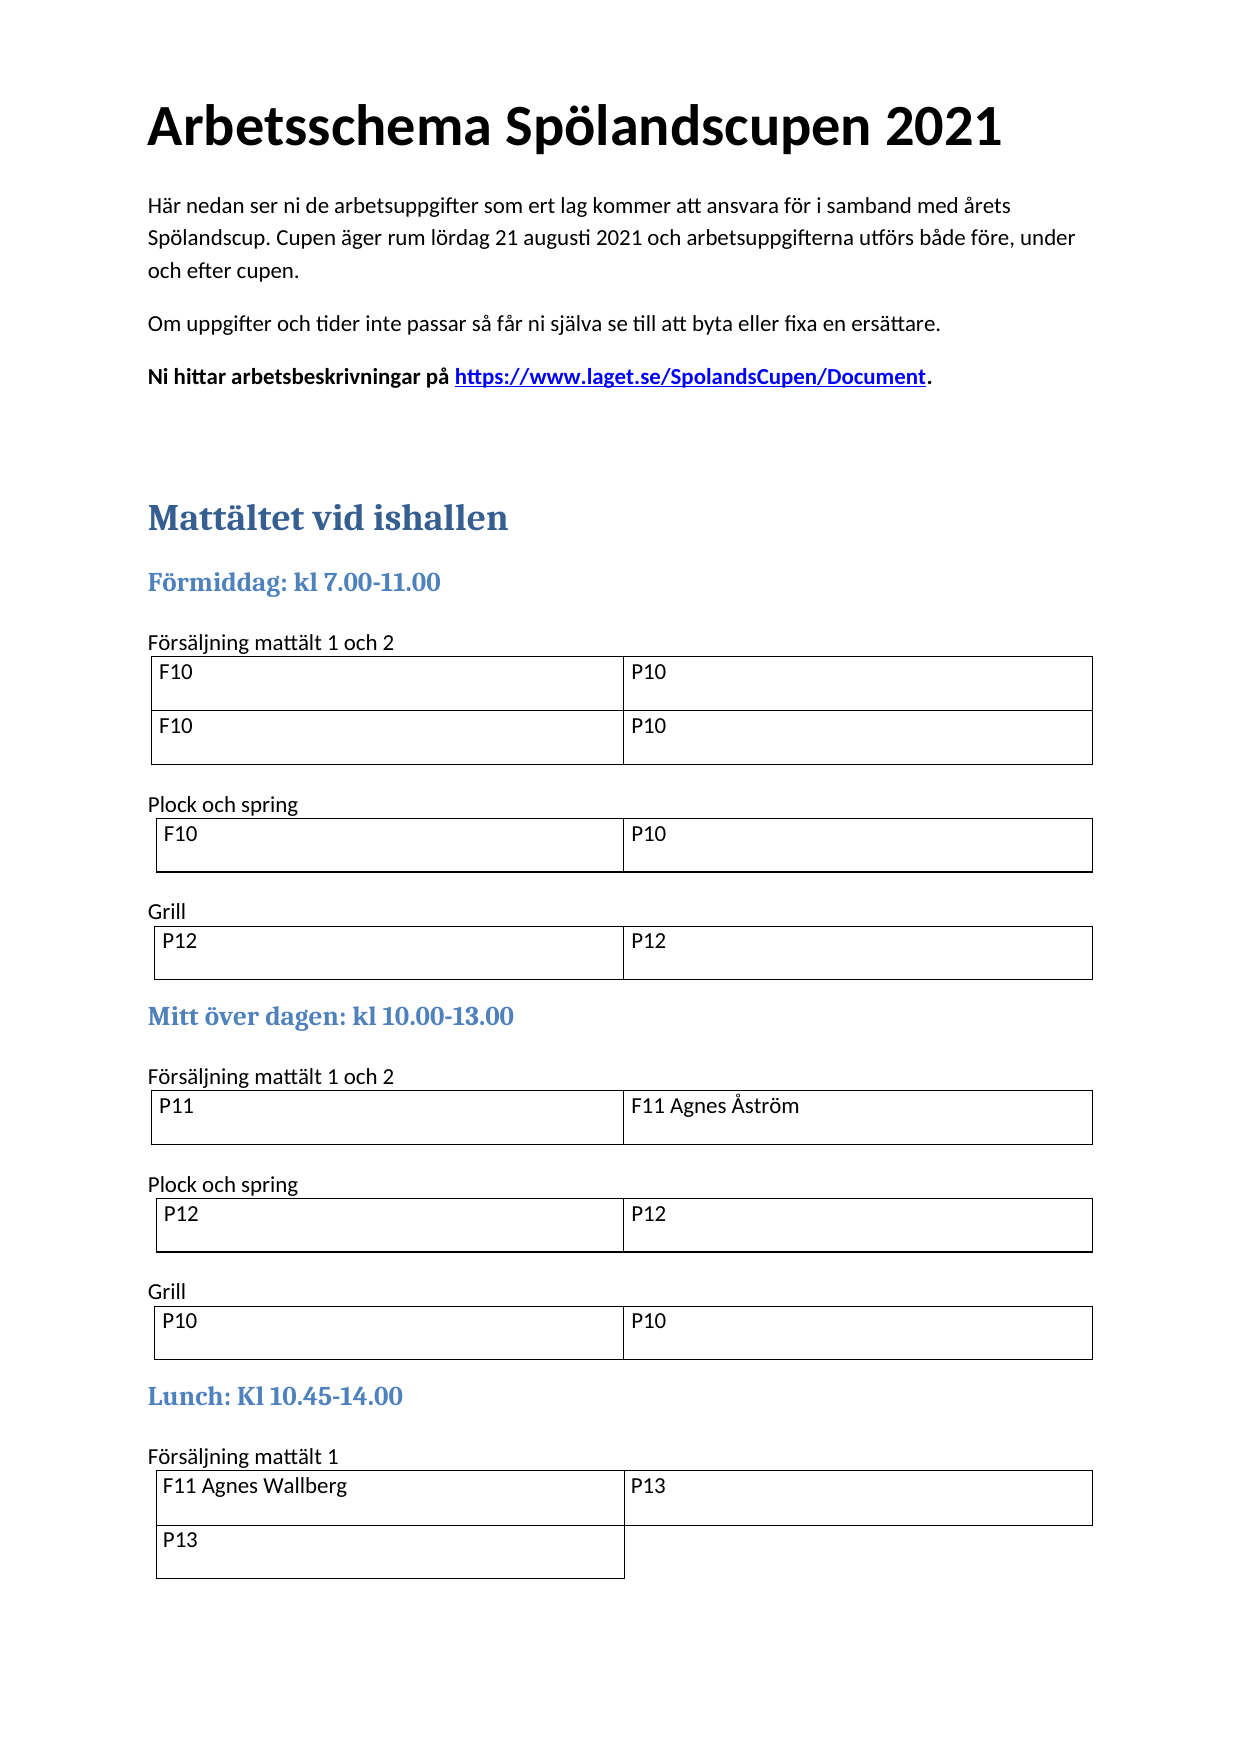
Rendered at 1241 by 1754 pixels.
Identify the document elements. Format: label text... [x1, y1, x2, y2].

subtitle Förmiddag: kl 7.00-11.00 [148, 567, 1093, 598]
table_header P10 [624, 1307, 1092, 1359]
text Försäljning mattält 1 och 2 [148, 1062, 1093, 1090]
table_header P11 [152, 1091, 623, 1144]
table_header F10 [152, 657, 623, 710]
table_cell P13 [157, 1526, 624, 1578]
text Plock och spring [148, 1170, 1093, 1198]
text Arbetsschema Spölandscupen 2021 [148, 89, 1093, 160]
text Här nedan ser ni de arbetsuppgifter som ert lag kommer att ansvara för i samband med årets Spölandscup. Cupen äger rum lördag 21 augusti 2021 och arbetsuppgifterna utförs både före, under och efter cupen. [148, 191, 1093, 284]
table_header F11 Agnes Wallberg [157, 1471, 624, 1524]
table_cell F10 [152, 711, 623, 764]
text Försäljning mattält 1 [148, 1442, 1093, 1470]
table_header P10 [624, 819, 1092, 871]
text Ni hittar arbetsbeskrivningar på https://www.laget.se/SpolandsCupen/Document. [148, 362, 1093, 390]
text Om uppgifter och tider inte passar så får ni själva se till att byta eller fixa en ersättare. [148, 309, 1093, 337]
subtitle Lunch: Kl 10.45-14.00 [148, 1381, 1093, 1412]
table_header P10 [155, 1307, 623, 1359]
text Plock och spring [148, 790, 1093, 818]
table_header F10 [157, 819, 623, 871]
subtitle Mitt över dagen: kl 10.00-13.00 [148, 1001, 1093, 1032]
table_header P12 [157, 1199, 623, 1251]
subtitle Mattältet vid ishallen [148, 497, 1093, 540]
table_header P13 [625, 1471, 1092, 1524]
text Grill [148, 897, 1093, 926]
table_cell P10 [624, 711, 1092, 764]
table_header P12 [155, 927, 623, 979]
table_header P10 [624, 657, 1092, 710]
table_header P12 [624, 927, 1092, 979]
table_header F11 Agnes Åström [624, 1091, 1092, 1144]
text Grill [148, 1277, 1093, 1306]
text Försäljning mattält 1 och 2 [148, 628, 1093, 656]
table_header P12 [624, 1199, 1092, 1251]
